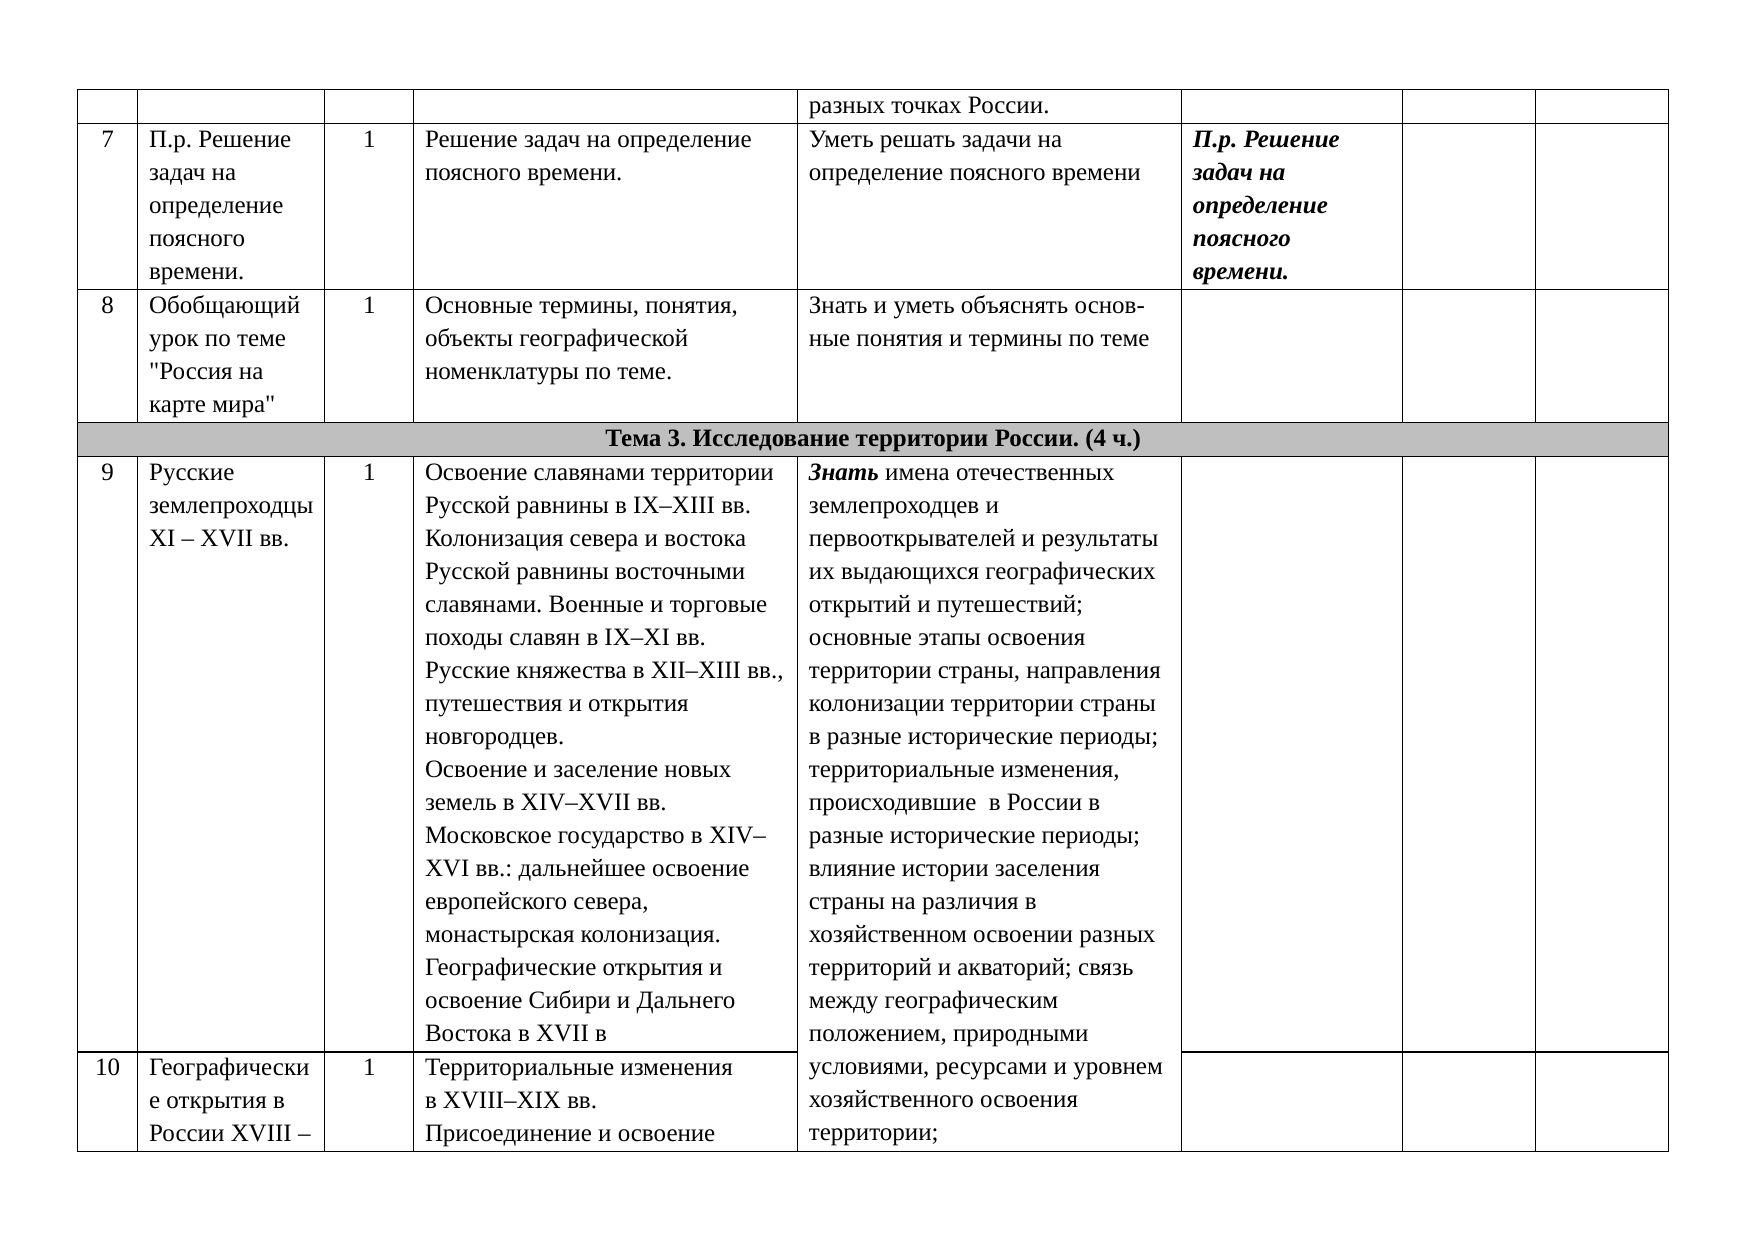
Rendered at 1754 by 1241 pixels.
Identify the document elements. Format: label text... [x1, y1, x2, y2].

table_cell [1182, 290, 1402, 422]
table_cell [798, 90, 1181, 123]
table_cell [138, 90, 324, 123]
table_cell 1 [325, 124, 413, 289]
table_cell П.р. Решение задач на определение поясного времени. [1182, 124, 1402, 289]
table_cell 10 [78, 1053, 137, 1151]
table_cell [1403, 290, 1535, 422]
table_cell Уметь решать задачи на определение поясного времени [798, 124, 1181, 289]
table_cell [1536, 124, 1668, 289]
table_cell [414, 1053, 797, 1151]
table_cell Русские землепроходцы XI – XVII вв. [138, 457, 324, 1051]
table_cell [1536, 457, 1668, 1051]
table_cell [1403, 124, 1535, 289]
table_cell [138, 1053, 324, 1151]
table_cell [1536, 290, 1668, 422]
table_cell Знать и уметь объяснять основные понятия и термины по теме [798, 290, 1181, 422]
table_cell Обобщающий урок по теме "Россия на карте мира" [138, 290, 324, 422]
table_cell 7 [78, 124, 137, 289]
table_cell [1403, 457, 1535, 1051]
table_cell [414, 90, 797, 123]
table_cell 8 [78, 290, 137, 422]
table_cell 1 [325, 1053, 413, 1151]
table_cell [1403, 1053, 1535, 1151]
table_cell 9 [78, 457, 137, 1051]
table_cell [1182, 90, 1402, 123]
table_cell Решение задач на определение поясного времени. [414, 124, 797, 289]
table_cell 1 [325, 90, 413, 123]
table_cell [1403, 90, 1535, 123]
table_cell [1536, 1053, 1668, 1151]
table_cell Тема 3. Исследование территории России. (4 ч.) [78, 423, 1668, 456]
table_cell 6 [78, 90, 137, 123]
table_cell Освоение славянами территории Русской равнины в IX–XIII вв. Колонизация севера и востока Русской равнины восточными славянами. Военные и торговые походы славян в IX–XI вв. Русские княжества в XII–XIII вв., путешествия и открытия новгородцев. Освоение и заселение новых земель в XIV–XVII вв. Московское государство в XIV–XVI вв.: дальнейшее освоение европейского севера, монастырская колонизация. Географические открытия и освоение Сибири и Дальнего Востока в XVII в [414, 457, 797, 1051]
table_cell [1182, 1053, 1402, 1151]
table_cell [1182, 457, 1402, 1051]
table_cell Основные термины, понятия, объекты географической номенклатуры по теме. [414, 290, 797, 422]
table_cell П.р. Решение задач на определение поясного времени. [138, 124, 324, 289]
table_cell 1 [325, 457, 413, 1051]
table_cell Знать имена отечественных землепроходцев и первооткрывателей и результаты их выдающихся географических открытий и путешествий; основные этапы освоения территории страны, направления колонизации территории страны в разные исторические периоды; территориальные изменения, происходившие в России в разные исторические периоды; влияние истории заселения страны на различия в хозяйственном освоении разных территорий и акваторий; связь между географическим положением, природными условиями, ресурсами и уровнем хозяйственного освоения территории; Уметь показывать по карте: направления колонизации территории страны в разные исторические периоды; города, порты, транспортные пути, отражающие процесс хозяйственного освоения территории страны в разные исторические периоды; характеризовать с помощью карт и дополнительных источников географической информации: маршруты и результаты важнейших географических открытий и путешествий; территории, вошедшие в состав страны в разные исторические периоды; объяснять влияние геополитических интересов страны на направления территориального роста страны; приводить примеры: адаптации человека в ходе освоения новых территорий к условиям окружающей среды, ее влияния на формирование культуры народов; находить в разных источниках и анализировать информацию, необходимую для изучения географических объектов и явлений; использовать приобретенные знания и умения в практической деятельности и в повседневной жизни для самостоятельного поиска географической информации об истории географического изучения и заселения территории России; для чтения карт различного содержания. [798, 457, 1181, 1151]
table_cell [1536, 90, 1668, 123]
table_cell 1 [325, 290, 413, 422]
